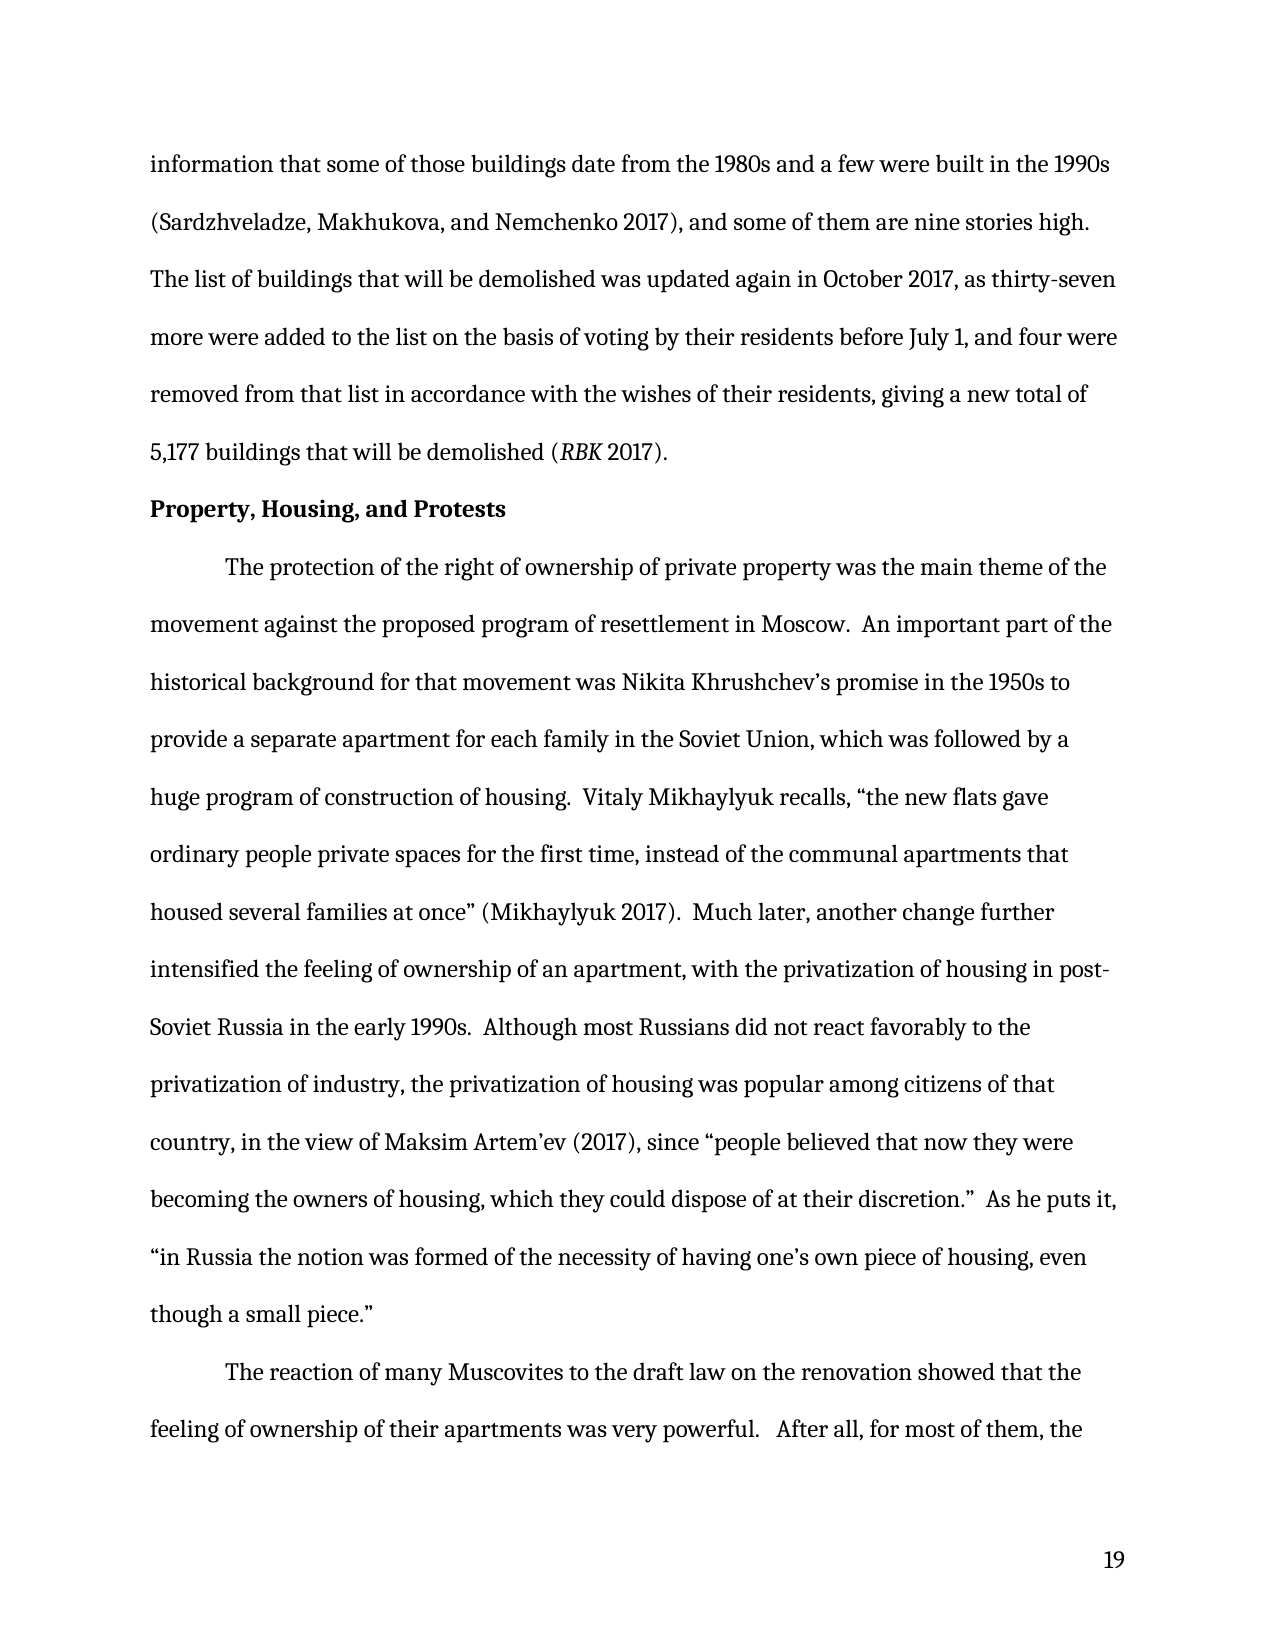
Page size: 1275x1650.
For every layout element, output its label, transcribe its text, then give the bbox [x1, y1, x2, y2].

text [150, 1357, 1125, 1444]
text The protection of the right of ownership of private property was the main theme of the movement against the proposed program of resettlement in Moscow. An important part of the historical background for that movement was Nikita Khrushchev’s promise in the 1950s to provide a separate apartment for each family in the Soviet Union, which was followed by a huge program of construction of housing. Vitaly Mikhaylyuk recalls, “the new flats gave ordinary people private spaces for the first time, instead of the communal apartments that housed several families at once” (Mikhaylyuk 2017). Much later, another change further intensified the feeling of ownership of an apartment, with the privatization of housing in post-Soviet Russia in the early 1990s. Although most Russians did not react favorably to the privatization of industry, the privatization of housing was popular among citizens of that country, in the view of Maksim Artem’ev (2017), since “people believed that now they were becoming the owners of housing, which they could dispose of at their discretion.” As he puts it, “in Russia the notion was formed of the necessity of having one’s own piece of housing, even though a small piece.” [150, 552, 1125, 1329]
text Property, Housing, and Protests [150, 495, 1125, 524]
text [150, 150, 1125, 466]
